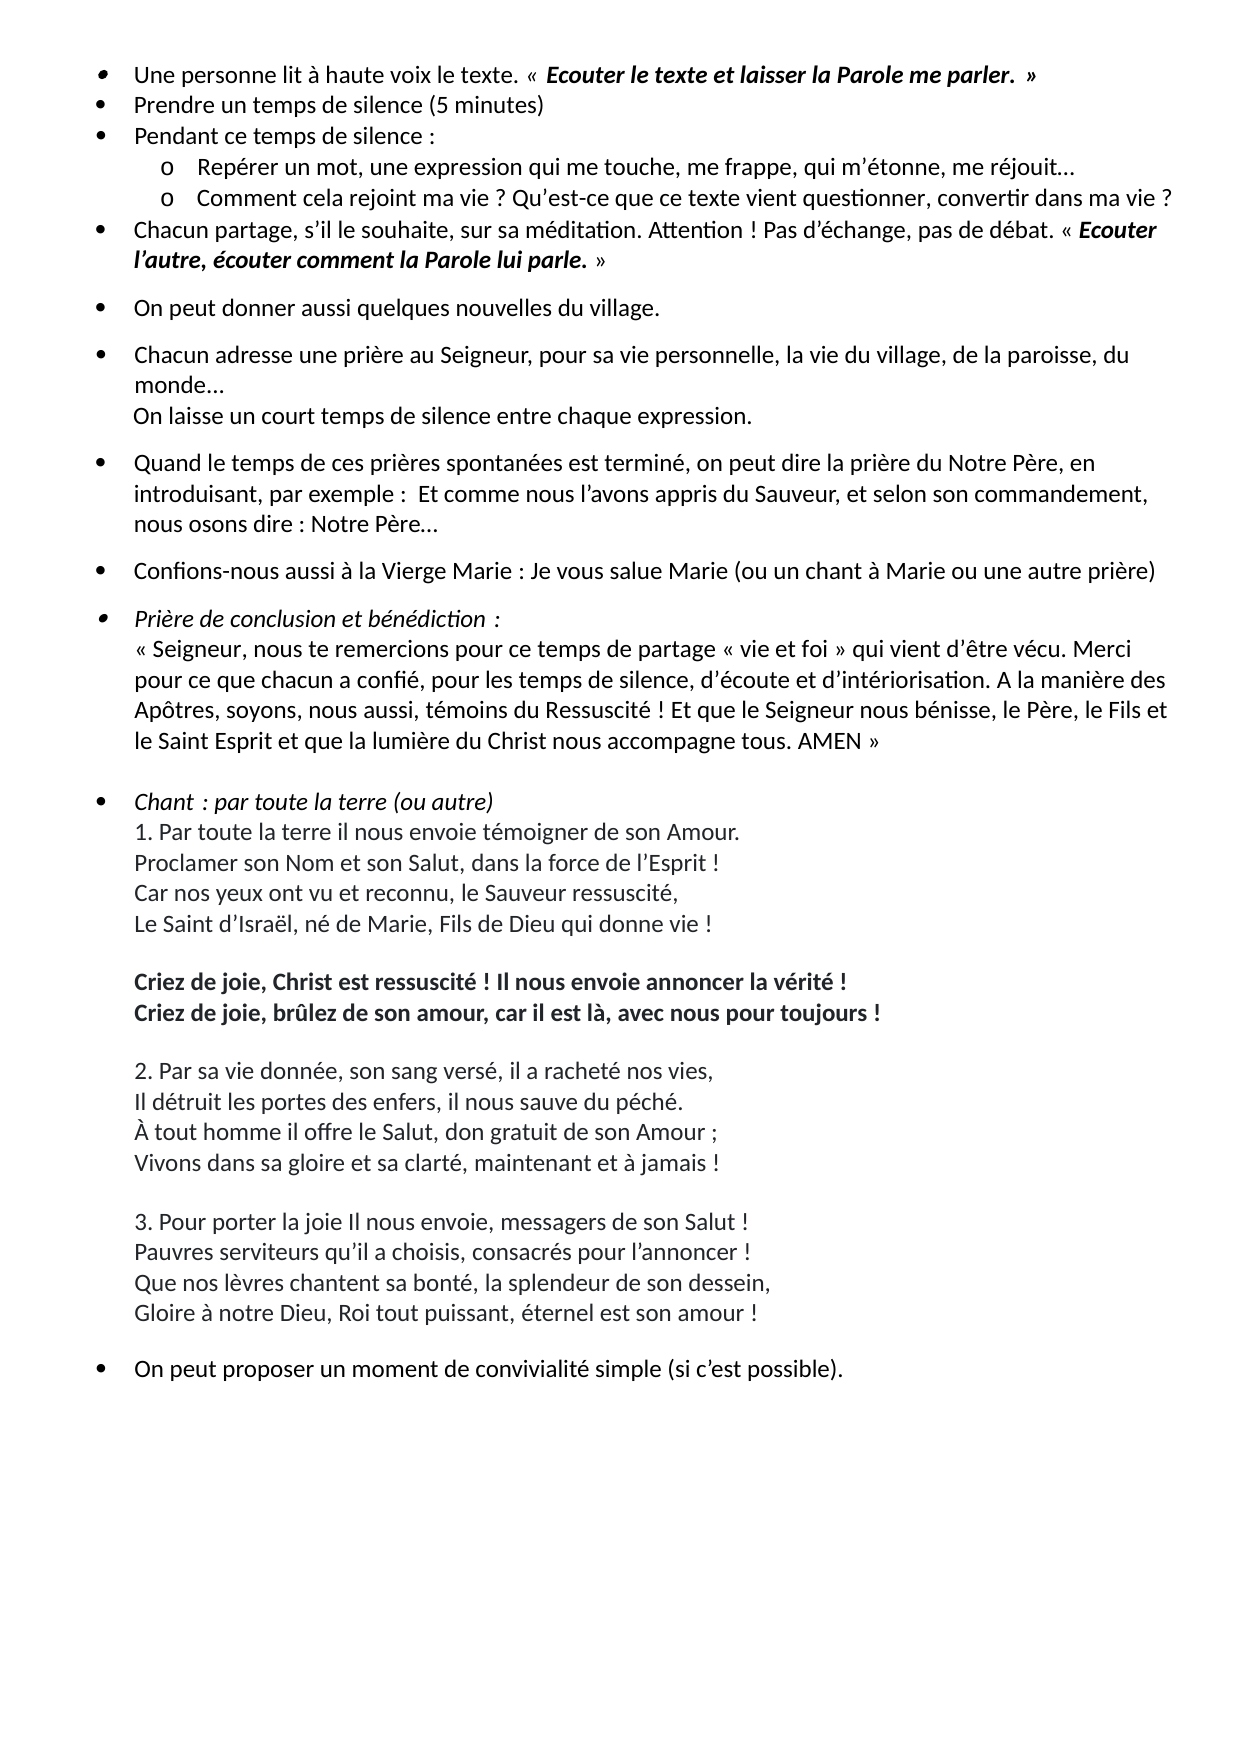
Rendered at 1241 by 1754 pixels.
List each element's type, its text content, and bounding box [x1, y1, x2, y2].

list Pendant ce temps de silence : [97, 120, 1181, 151]
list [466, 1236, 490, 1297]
list On peut donner aussi quelques nouvelles du village. [96, 292, 1181, 322]
list Confions-nous aussi à la Vierge Marie : Je vous salue Marie (ou un chant à Marie ou une autre prière) [96, 556, 1181, 586]
list Comment cela rejoint ma vie ? Qu’est-ce que ce texte vient questionner, convertir dans ma vie ? [159, 182, 1181, 214]
list Quand le temps de ces prières spontanées est terminé, on peut dire la prière du Notre Père, en introduisant, par exemple : Et comme nous l’avons appris du Sauveur, et selon son commandement, nous osons dire : Notre Père… [96, 447, 1181, 539]
list Chant : par toute la terre (ou autre) [97, 786, 1181, 816]
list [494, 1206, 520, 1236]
list Prière de conclusion et bénédiction : [97, 603, 1181, 633]
list 3. Pour porter la joie Il nous envoie, messagers de son Salut ! Pauvres serviteurs qu’il a choisis, consacrés pour l’annoncer ! Que nos lèvres chantent sa bonté, la splendeur de son dessein, Gloire à notre Dieu, Roi tout puissant, éternel est son amour ! [749, 1206, 1181, 1328]
list 2. Par sa vie donnée, son sang versé, il a racheté nos vies, Il détruit les portes des enfers, il nous sauve du péché. À tout homme il offre le Salut, don gratuit de son Amour ; Vivons dans sa gloire et sa clarté, maintenant et à jamais ! [134, 1056, 1181, 1206]
list 1. Par toute la terre il nous envoie témoigner de son Amour. Proclamer son Nom et son Salut, dans la force de l’Esprit ! Car nos yeux ont vu et reconnu, le Sauveur ressuscité, Le Saint d’Israël, né de Marie, Fils de Dieu qui donne vie ! [134, 816, 1181, 966]
list Prendre un temps de silence (5 minutes) [96, 89, 1181, 120]
list Criez de joie, Christ est ressuscité ! Il nous envoie annoncer la vérité ! Criez de joie, brûlez de son amour, car il est là, avec nous pour toujours ! [134, 966, 1181, 1056]
list Une personne lit à haute voix le texte. « Ecouter le texte et laisser la Parole me parler. » [96, 59, 1181, 89]
text « Seigneur, nous te remercions pour ce temps de partage « vie et foi » qui vient d’être vécu. Merci pour ce que chacun a confié, pour les temps de silence, d’écoute et d’intériorisation. A la manière des Apôtres, soyons, nous aussi, témoins du Ressuscité ! Et que le Seigneur nous bénisse, le Père, le Fils et le Saint Esprit et que la lumière du Christ nous accompagne tous. AMEN » [134, 633, 1181, 755]
list Repérer un mot, une expression qui me touche, me frappe, qui m’étonne, me réjouit… [159, 151, 1181, 182]
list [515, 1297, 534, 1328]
list Chacun adresse une prière au Seigneur, pour sa vie personnelle, la vie du village, de la paroisse, du monde... [97, 339, 1181, 400]
list Chacun partage, s’il le souhaite, sur sa méditation. Attention ! Pas d’échange, pas de débat. « Ecouter l’autre, écouter comment la Parole lui parle. » [96, 214, 1181, 275]
list On peut proposer un moment de convivialité simple (si c’est possible). [97, 1353, 1181, 1383]
text On laisse un court temps de silence entre chaque expression. [59, 400, 1181, 431]
